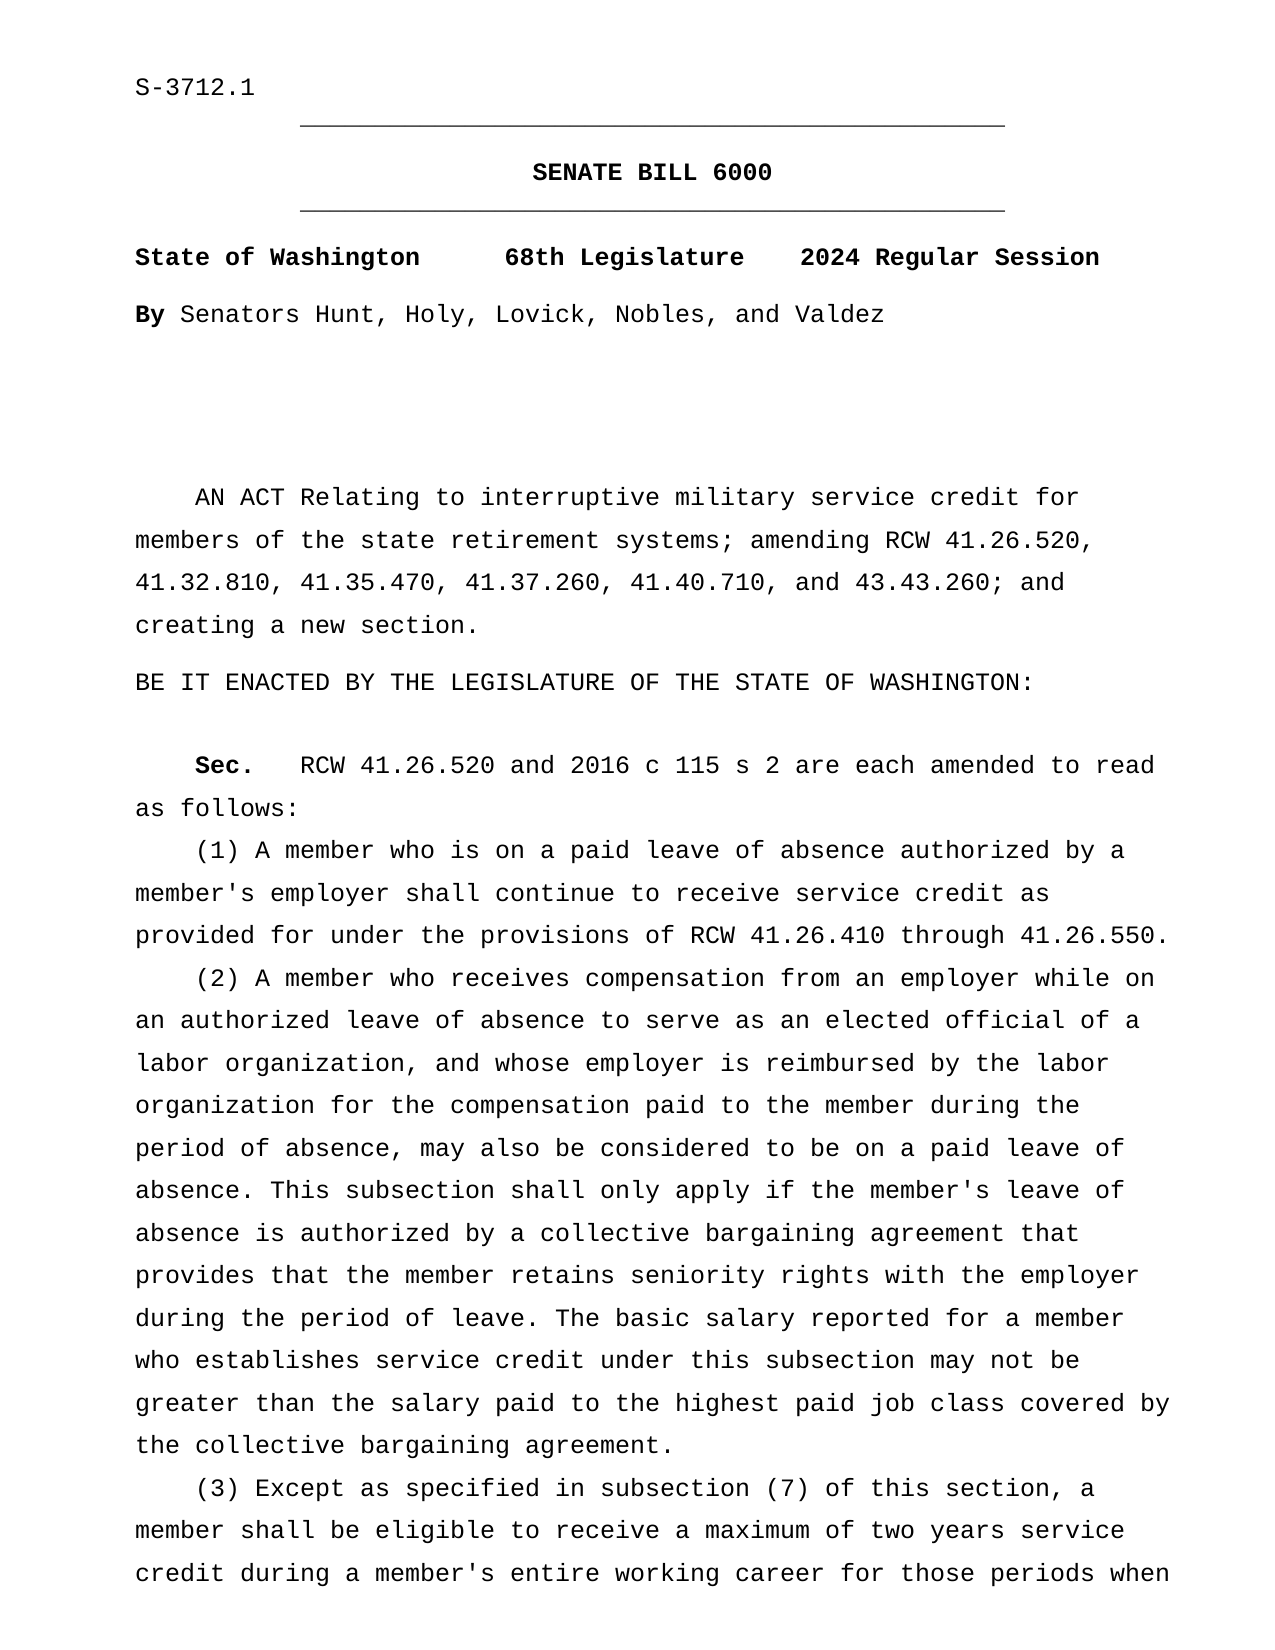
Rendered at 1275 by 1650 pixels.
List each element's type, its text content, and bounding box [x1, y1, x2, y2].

text By Senators Hunt, Holy, Lovick, Nobles, and Valdez [135, 302, 1170, 330]
text (2) A member who receives compensation from an employer while on an authorized leave of absence to serve as an elected official of a labor organization, and whose employer is reimbursed by the labor organization for the compensation paid to the member during the period of absence, may also be considered to be on a paid leave of absence. This subsection shall only apply if the member's leave of absence is authorized by a collective bargaining agreement that provides that the member retains seniority rights with the employer during the period of leave. The basic salary reported for a member who establishes service credit under this subsection may not be greater than the salary paid to the highest paid job class covered by the collective bargaining agreement. [135, 952, 1170, 1462]
text (1) A member who is on a paid leave of absence authorized by a member's employer shall continue to receive service credit as provided for under the provisions of RCW 41.26.410 through 41.26.550. [135, 825, 1170, 952]
text Sec. RCW 41.26.520 and 2016 c 115 s 2 are each amended to read as follows: [135, 740, 1170, 825]
text S-3712.1 [135, 75, 1170, 103]
text _______________________________________________ [135, 103, 1170, 132]
text SENATE BILL 6000 [135, 160, 1170, 188]
text BE IT ENACTED BY THE LEGISLATURE OF THE STATE OF WASHINGTON: [135, 670, 1170, 698]
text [135, 1462, 1170, 1590]
text _______________________________________________ [135, 188, 1170, 217]
text AN ACT Relating to interruptive military service credit for members of the state retirement systems; amending RCW 41.26.520, 41.32.810, 41.35.470, 41.37.260, 41.40.710, and 43.43.260; and creating a new section. [135, 472, 1170, 642]
text State of Washington 68th Legislature 2024 Regular Session [135, 245, 1170, 273]
